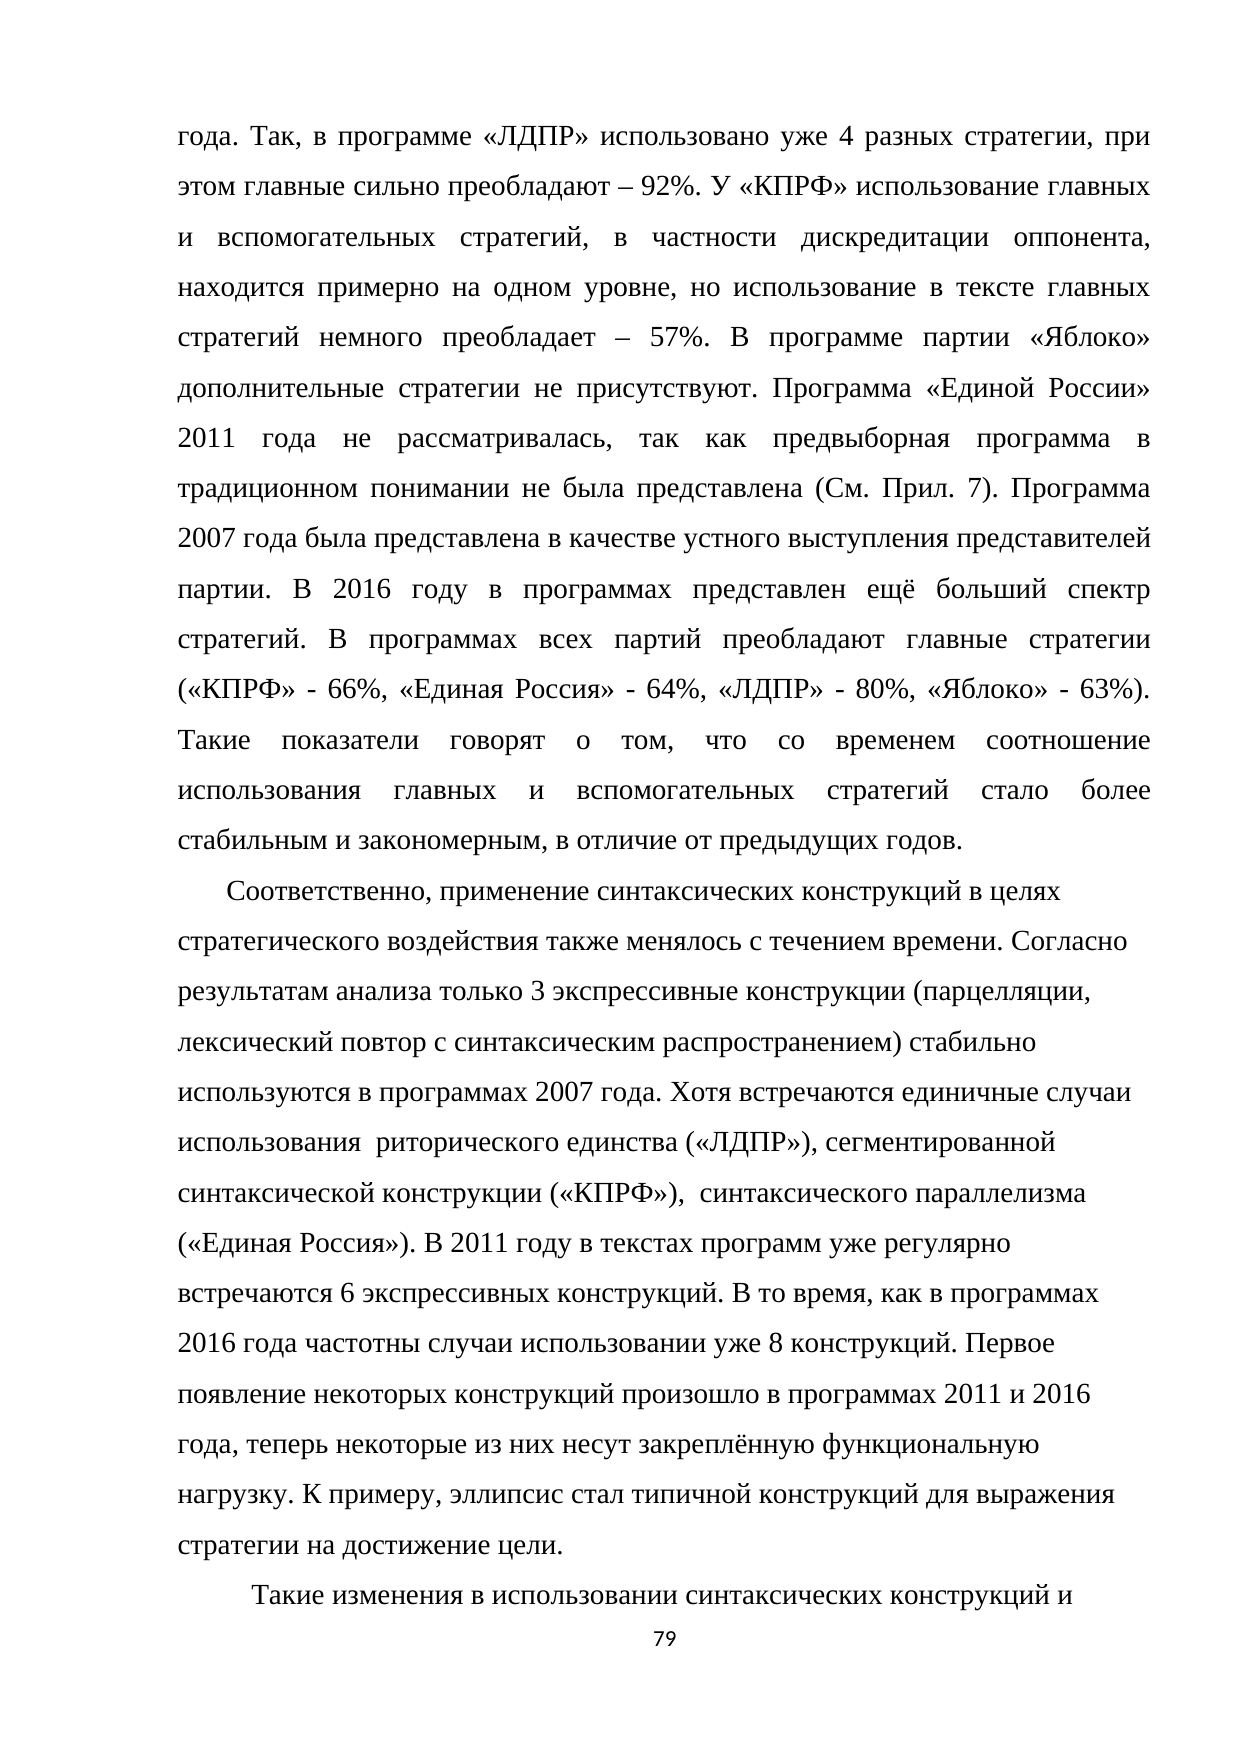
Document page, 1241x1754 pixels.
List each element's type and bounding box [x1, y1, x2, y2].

text [177, 1024, 1152, 1611]
text [177, 118, 1152, 1007]
